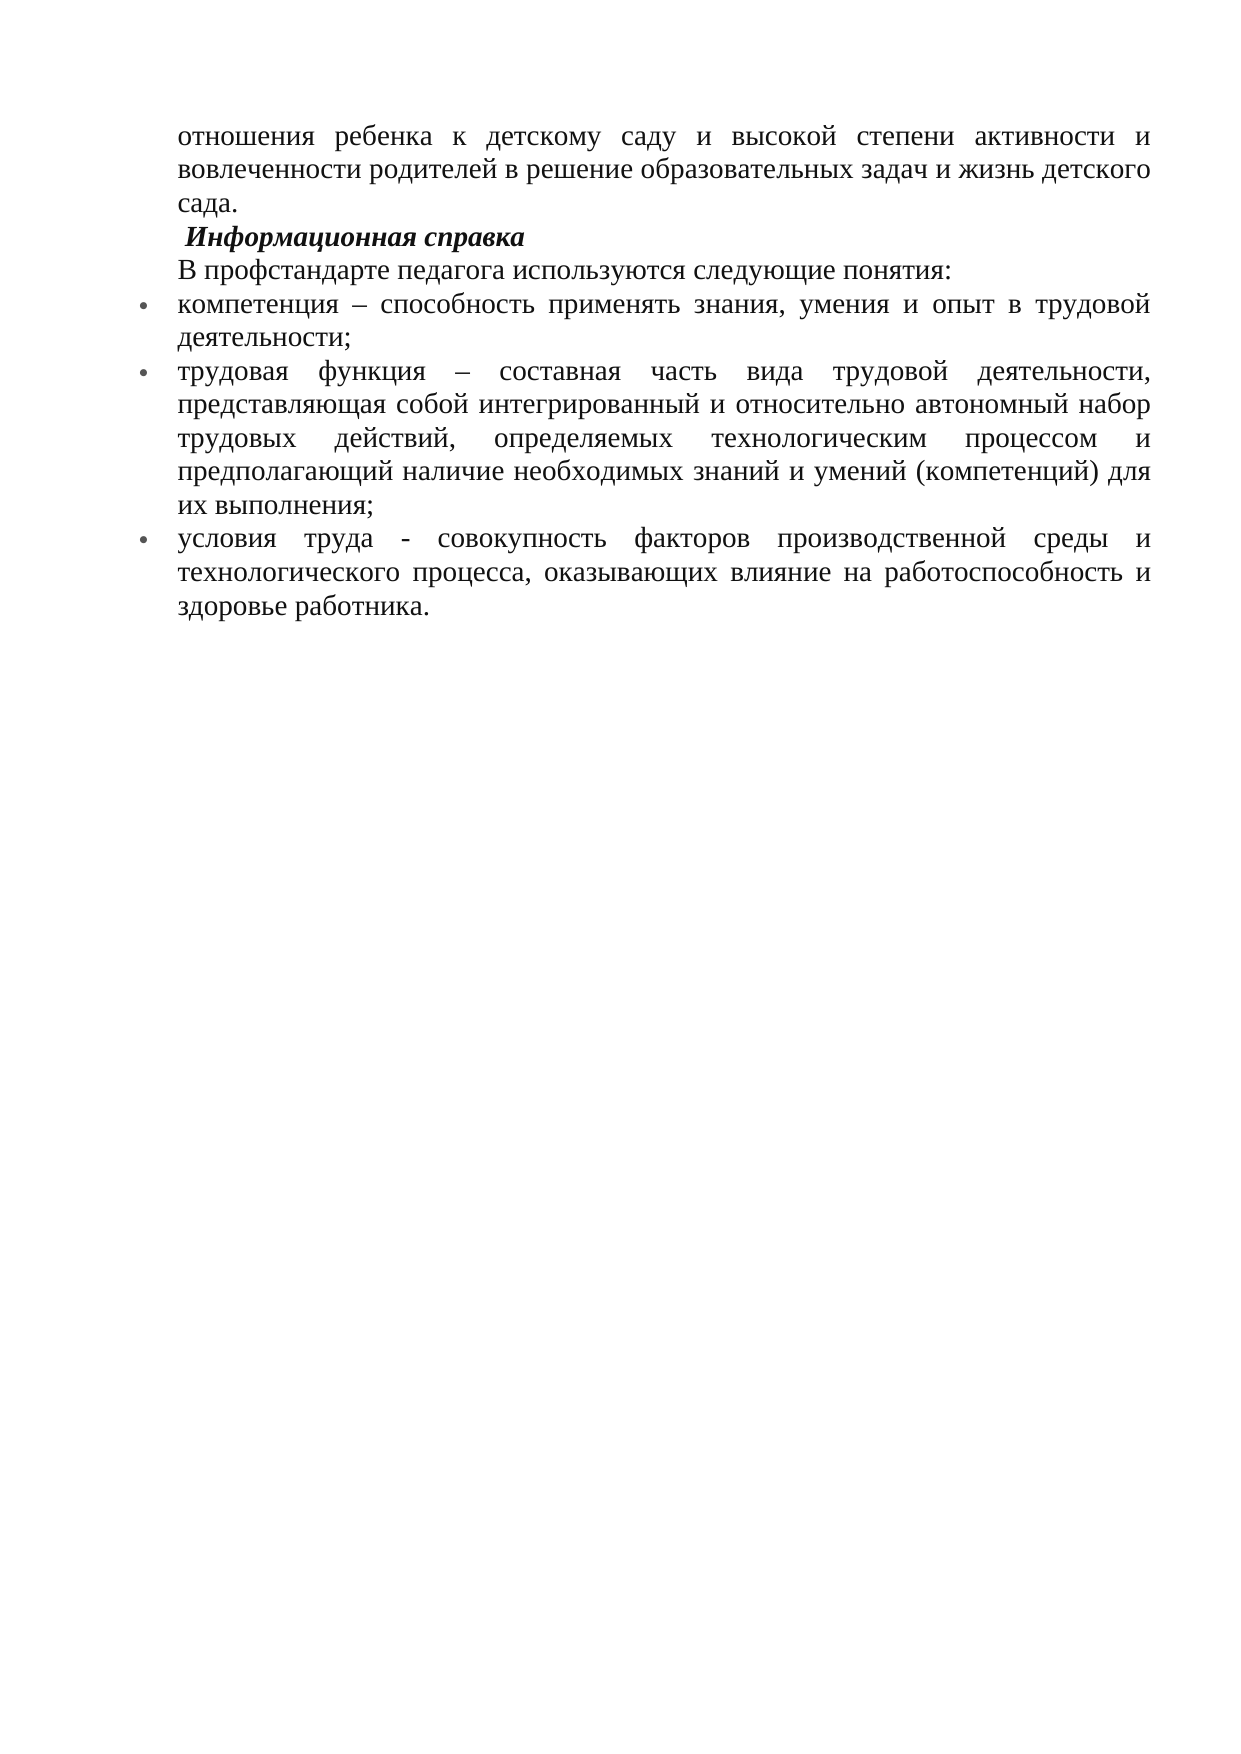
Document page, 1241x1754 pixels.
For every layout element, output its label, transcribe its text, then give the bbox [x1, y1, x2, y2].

list трудовая функция – составная часть вида трудовой деятельности, представляющая собой интегрированный и относительно автономный набор трудовых действий, определяемых технологическим процессом и предполагающий наличие необходимых знаний и умений (компетенций) для их выполнения; [140, 353, 1152, 521]
list компетенция – способность применять знания, умения и опыт в трудовой деятельности; [140, 286, 1152, 353]
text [177, 118, 1152, 219]
text В профстандарте педагога используются следующие понятия: [177, 252, 1152, 286]
list условия труда - совокупность факторов производственной среды и технологического процесса, оказывающих влияние на работоспособность и здоровье работника. [140, 521, 1152, 621]
text Информационная справка [177, 219, 1152, 252]
